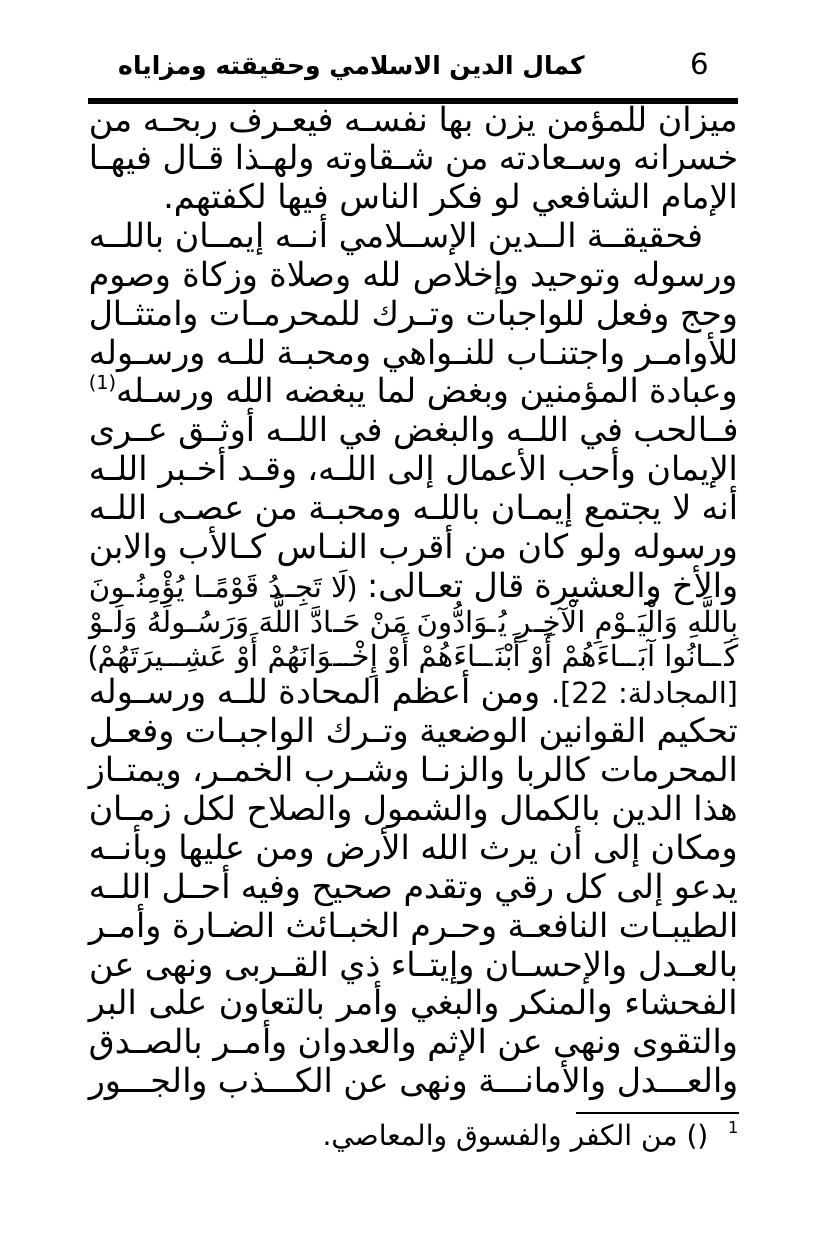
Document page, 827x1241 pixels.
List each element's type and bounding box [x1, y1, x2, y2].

text [89, 217, 738, 1100]
text [89, 100, 738, 217]
